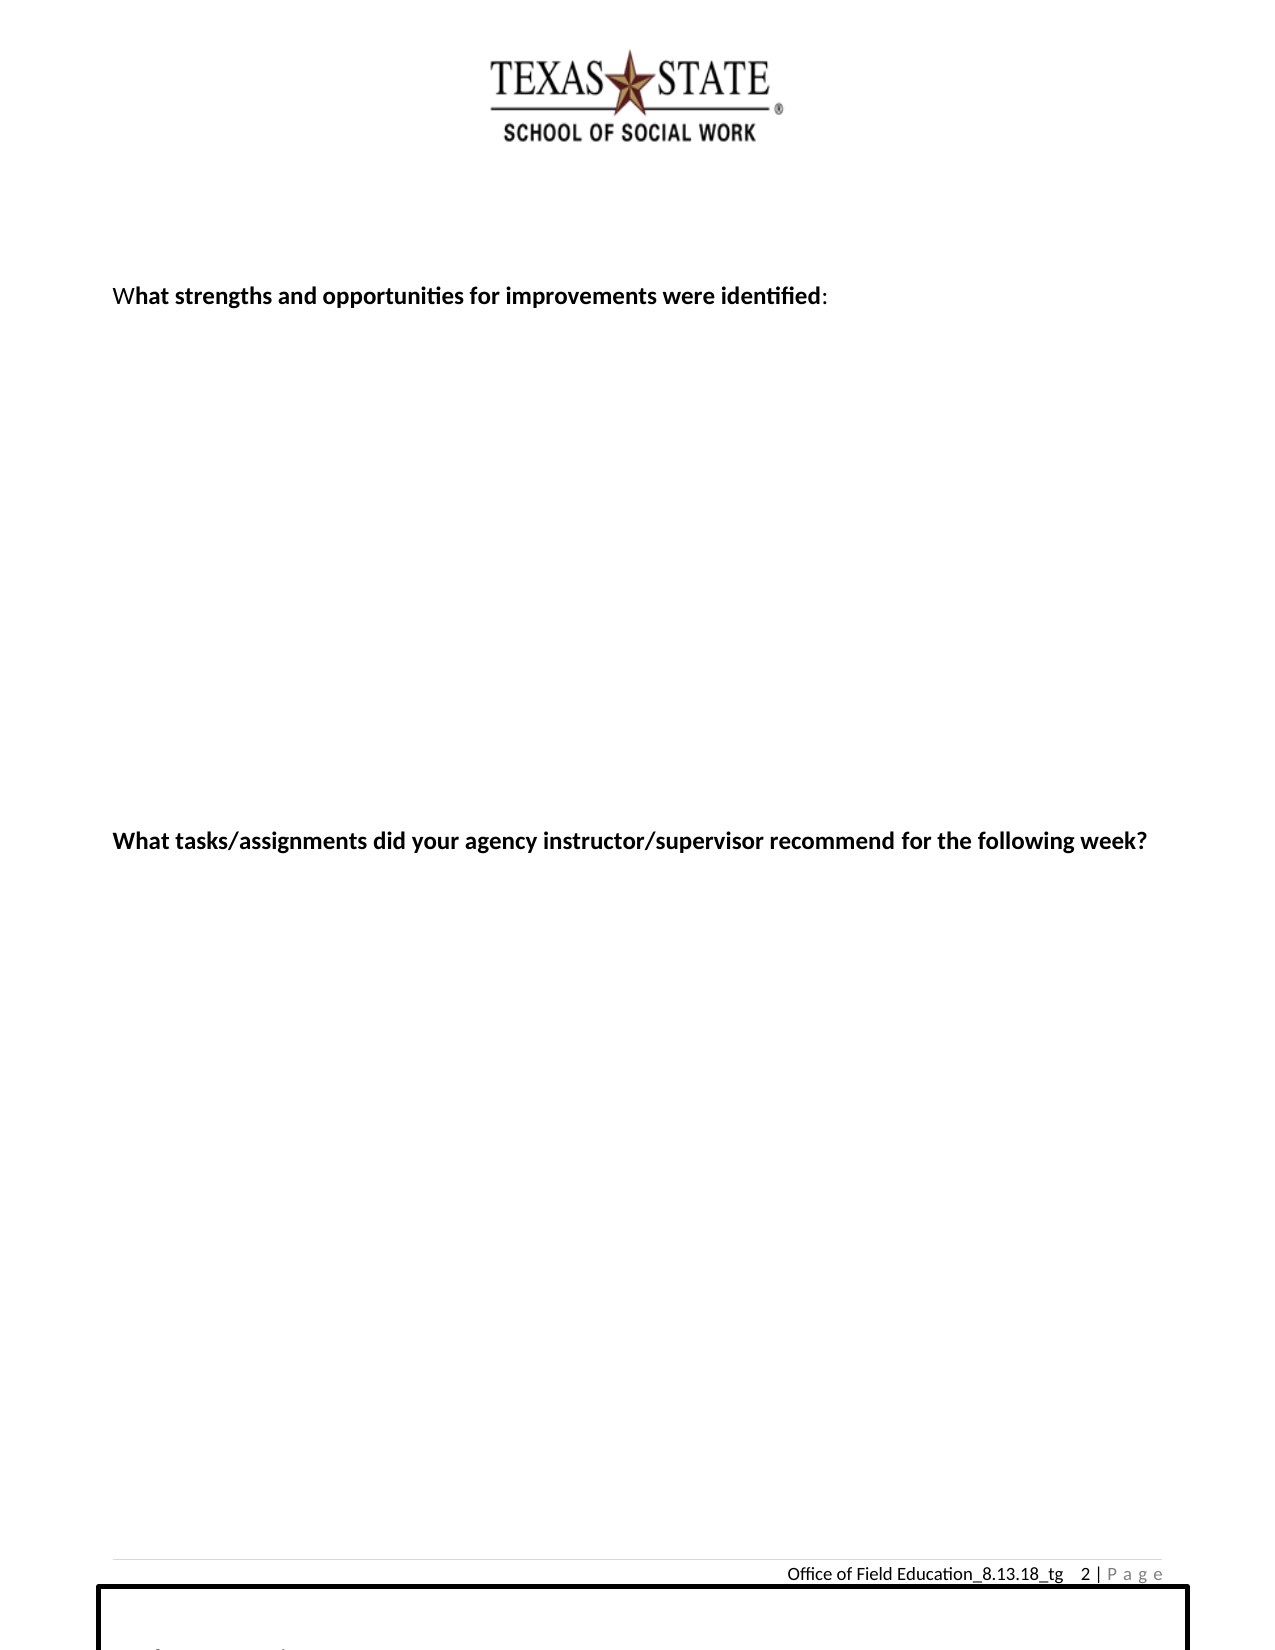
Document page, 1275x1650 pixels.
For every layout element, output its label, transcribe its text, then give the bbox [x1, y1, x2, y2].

text What strengths and opportunities for improvements were identified: [112, 280, 1162, 311]
text What tasks/assignments did your agency instructor/supervisor recommend for the following week? [112, 825, 1162, 856]
picture [488, 45, 787, 153]
